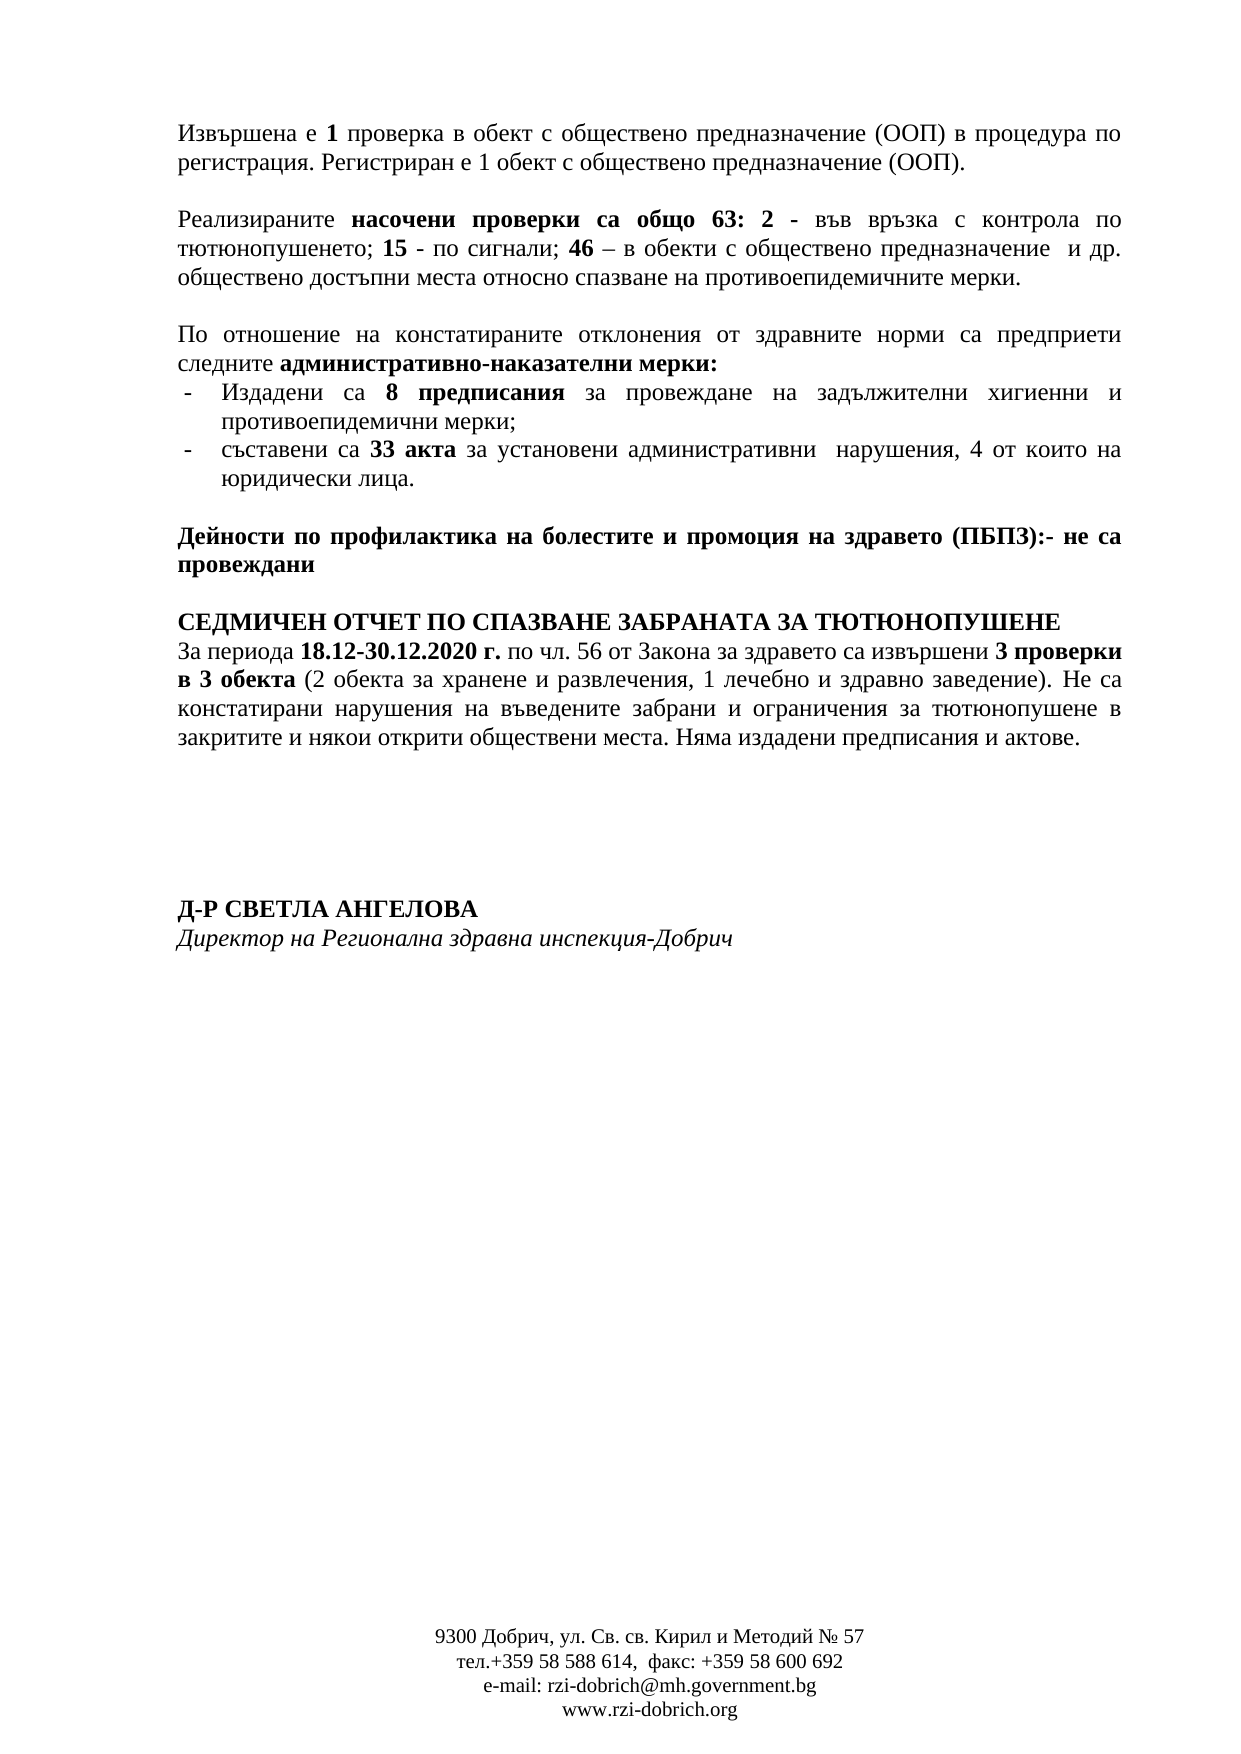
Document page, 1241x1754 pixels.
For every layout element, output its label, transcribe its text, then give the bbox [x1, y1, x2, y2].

list съставени са 33 акта за установени административни нарушения, 4 от които на юридически лица. [183, 434, 1122, 492]
text По отношение на констатираните отклонения от здравните норми са предприети следните административно-наказателни мерки: [177, 319, 1122, 377]
text Реализираните насочени проверки са общо 63: 2 - във връзка с контрола по тютюнопушенето; 15 - по сигнали; 46 – в обекти с обществено предназначение и др. обществено достъпни места относно спазване на противоепидемичните мерки. [177, 204, 1122, 291]
text Извършена е 1 проверка в обект с обществено предназначение (ООП) в процедура по регистрация. Регистриран е 1 обект с обществено предназначение (ООП). [177, 118, 1122, 176]
text Д-Р СВЕТЛА АНГЕЛОВА [177, 894, 1122, 923]
text Директор на Регионална здравна инспекция-Добрич [177, 923, 1122, 952]
text СЕДМИЧЕН ОТЧЕТ ПО СПАЗВАНЕ ЗАБРАНАТА ЗА ТЮТЮНОПУШЕНЕ [177, 607, 1122, 636]
text Дейности по профилактика на болестите и промоция на здравето (ПБПЗ):- не са провеждани [177, 521, 1122, 578]
text За периода 18.12-30.12.2020 г. по чл. 56 от Закона за здравето са извършени 3 проверки в 3 обекта (2 обекта за хранене и развлечения, 1 лечебно и здравно заведение). Не са констатирани нарушения на въведените забрани и ограничения за тютюнопушене в закритите и някои открити обществени места. Няма издадени предписания и актове. [177, 636, 1122, 751]
list Издадени са 8 предписания за провеждане на задължителни хигиенни и противоепидемични мерки; [183, 377, 1122, 434]
